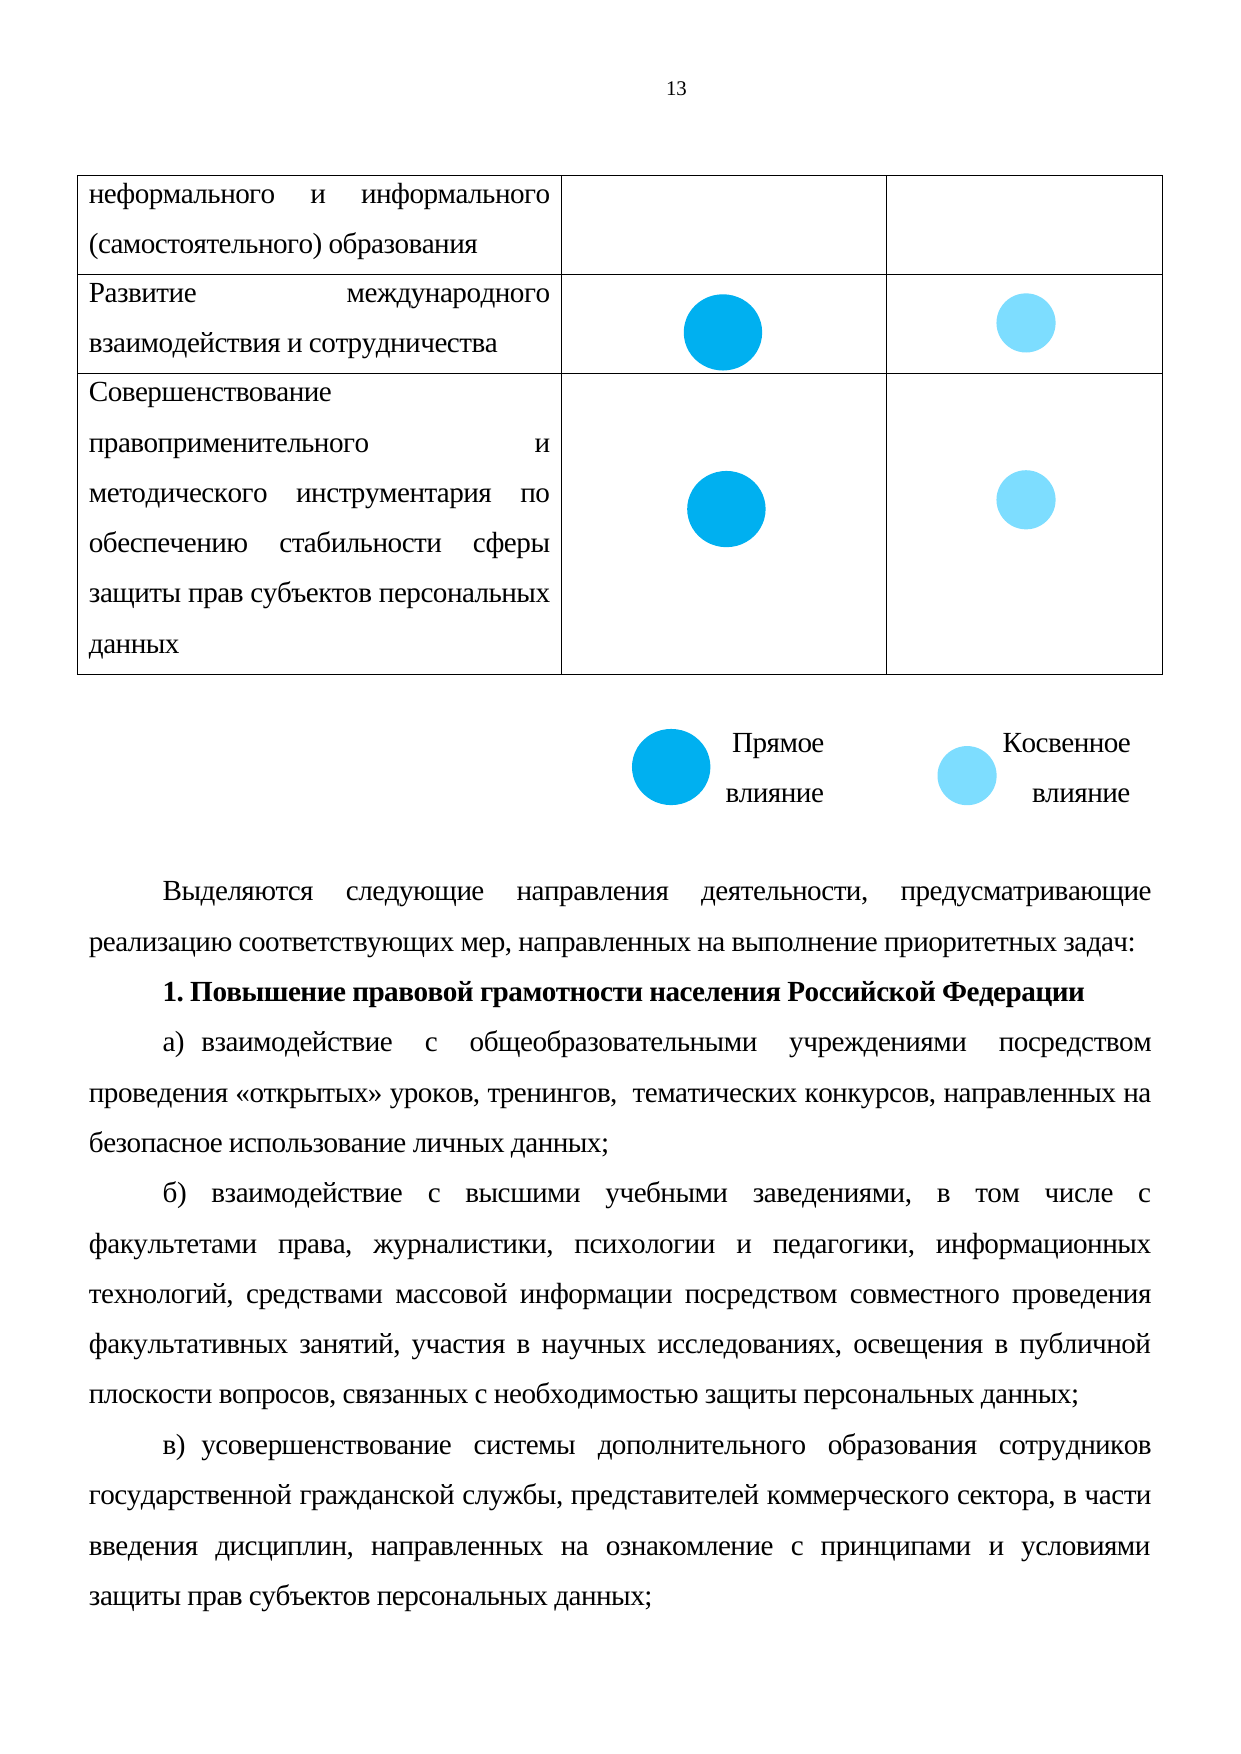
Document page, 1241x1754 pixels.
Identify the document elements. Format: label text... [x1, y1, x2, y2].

table_cell [887, 176, 1162, 274]
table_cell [78, 176, 561, 274]
table_cell Совершенствование правоприменительного и методического инструментария по обеспечению стабильности сферы защиты прав субъектов персональных данных [78, 374, 561, 674]
table_cell Развитие международного взаимодействия и сотрудничества [78, 275, 561, 373]
text Выделяются следующие направления деятельности, предусматривающие реализацию соответствующих мер, направленных на выполнение приоритетных задач: [89, 873, 1152, 957]
table_cell [887, 275, 1162, 373]
table_header Косвенное влияние [989, 725, 1142, 823]
text 1. Повышение правовой грамотности населения Российской Федерации [89, 974, 1152, 1008]
table_cell [562, 176, 886, 274]
table_header Прямое влияние [651, 725, 835, 823]
table_header [835, 725, 989, 823]
table_cell [887, 374, 1162, 674]
table_header [466, 725, 651, 823]
table_cell [562, 374, 886, 674]
text в) усовершенствование системы дополнительного образования сотрудников государственной гражданской службы, представителей коммерческого сектора, в части введения дисциплин, направленных на ознакомление с принципами и условиями защиты прав субъектов персональных данных; [89, 1427, 1152, 1611]
text а) взаимодействие с общеобразовательными учреждениями посредством проведения «открытых» уроков, тренингов, тематических конкурсов, направленных на безопасное использование личных данных; [89, 1024, 1152, 1159]
text б) взаимодействие с высшими учебными заведениями, в том числе с факультетами права, журналистики, психологии и педагогики, информационных технологий, средствами массовой информации посредством совместного проведения факультативных занятий, участия в научных исследованиях, освещения в публичной плоскости вопросов, связанных с необходимостью защиты персональных данных; [89, 1175, 1152, 1410]
table_cell [562, 275, 886, 373]
